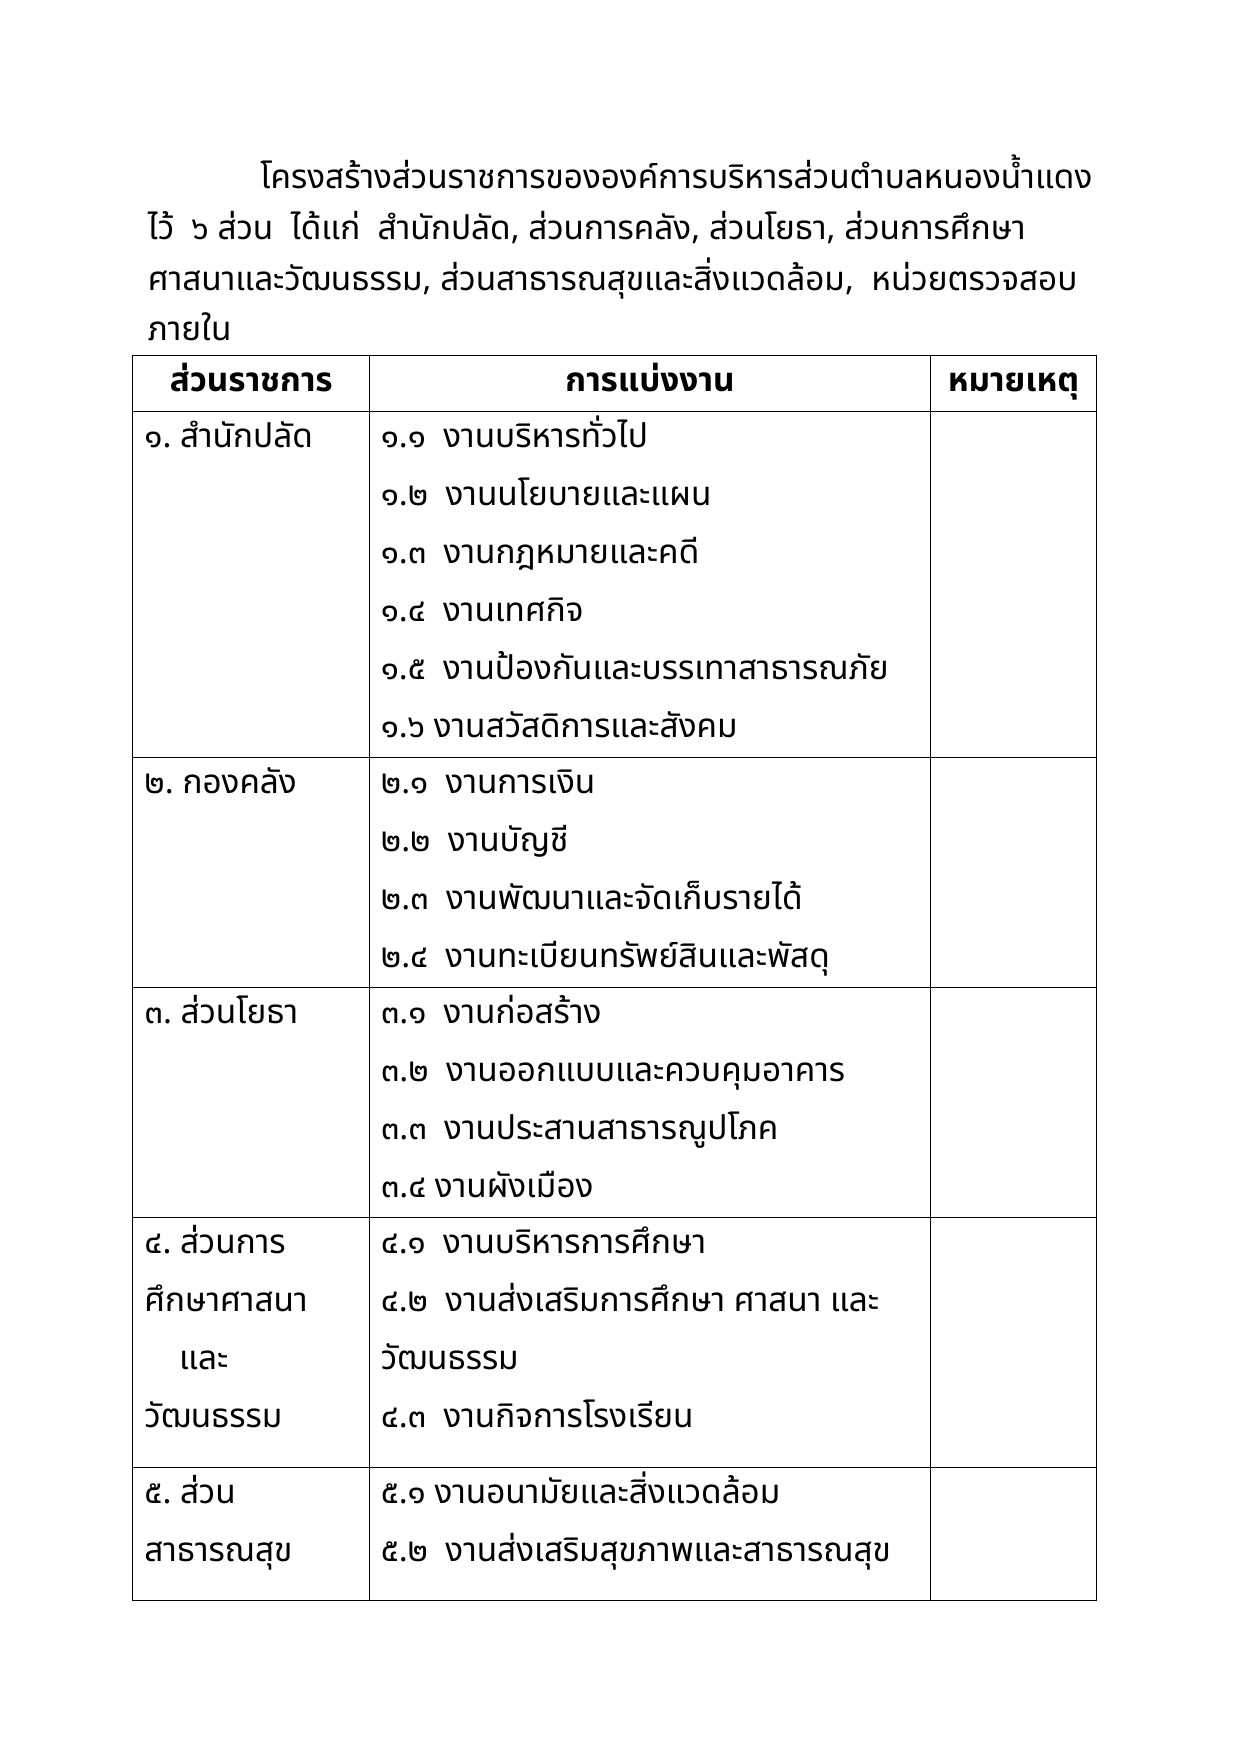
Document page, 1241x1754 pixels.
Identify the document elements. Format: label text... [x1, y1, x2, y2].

table_header การแบ่งงาน [370, 356, 930, 411]
table_cell [931, 988, 1096, 1217]
list โครงสร้างส่วนราชการขององค์การบริหารส่วนตำบลหนองน้ำแดงไว้ ๖ ส่วน ได้แก่ สำนักปลัด, ส่วนการคลัง, ส่วนโยธา, ส่วนการศึกษาศาสนาและวัฒนธรรม, ส่วนสาธารณสุขและสิ่งแวดล้อม, หน่วยตรวจสอบภายใน [148, 153, 1092, 355]
table_cell [931, 758, 1096, 987]
table_cell ๔. ส่วนการศึกษาศาสนา และวัฒนธรรม [133, 1218, 369, 1467]
table_cell ๒.๑ งานการเงิน ๒.๒ งานบัญชี ๒.๓ งานพัฒนาและจัดเก็บรายได้ ๒.๔ งานทะเบียนทรัพย์สินและพัสดุ [370, 758, 930, 987]
table_cell ๑. สำนักปลัด [133, 412, 369, 757]
table_cell ๓.๑ งานก่อสร้าง ๓.๒ งานออกแบบและควบคุมอาคาร ๓.๓ งานประสานสาธารณูปโภค ๓.๔ งานผังเมือง [370, 988, 930, 1217]
table_cell [931, 412, 1096, 757]
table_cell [133, 1468, 369, 1600]
table_cell [931, 1218, 1096, 1467]
table_cell ๓. ส่วนโยธา [133, 988, 369, 1217]
table_header หมายเหตุ [931, 356, 1096, 411]
table_cell ๒. กองคลัง [133, 758, 369, 987]
table_header ส่วนราชการ [133, 356, 369, 411]
table_cell ๑.๑ งานบริหารทั่วไป ๑.๒ งานนโยบายและแผน ๑.๓ งานกฎหมายและคดี ๑.๔ งานเทศกิจ ๑.๕ งานป้องกันและบรรเทาสาธารณภัย ๑.๖ งานสวัสดิการและสังคม [370, 412, 930, 757]
table_cell [931, 1468, 1096, 1600]
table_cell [370, 1468, 930, 1600]
table_cell ๔.๑ งานบริหารการศึกษา ๔.๒ งานส่งเสริมการศึกษา ศาสนา และวัฒนธรรม ๔.๓ งานกิจการโรงเรียน [370, 1218, 930, 1467]
